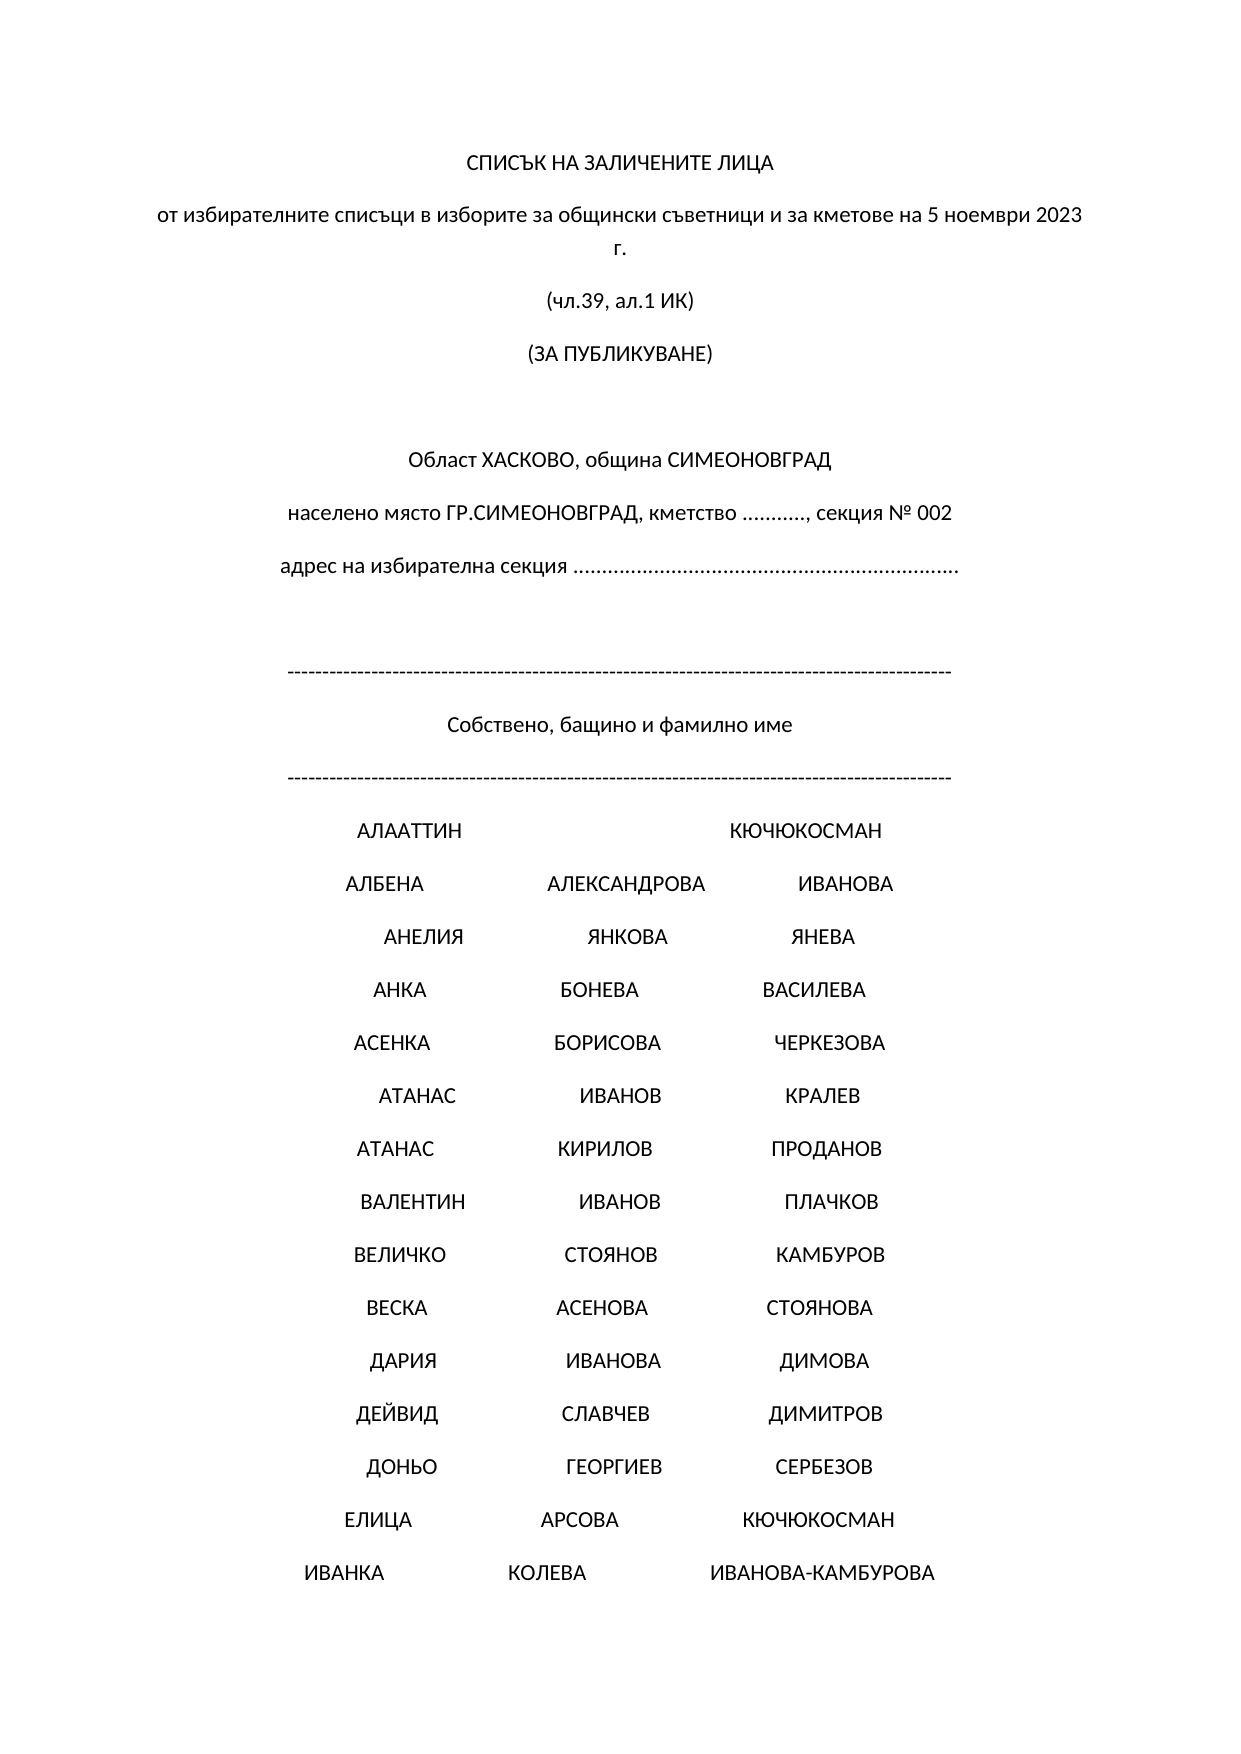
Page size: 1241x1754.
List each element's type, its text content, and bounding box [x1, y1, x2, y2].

text АНКА БОНЕВА ВАСИЛЕВА [148, 975, 1093, 1003]
text Област ХАСКОВО, община СИМЕОНОВГРАД [148, 445, 1093, 473]
text ДЕЙВИД СЛАВЧЕВ ДИМИТРОВ [148, 1399, 1093, 1427]
text населено място ГР.СИМЕОНОВГРАД, кметство ..........., секция № 002 [148, 498, 1093, 526]
text ----------------------------------------------------------------------------------------------- [148, 763, 1093, 791]
text СПИСЪК НА ЗАЛИЧЕНИТЕ ЛИЦА [148, 148, 1093, 176]
text ВЕСКА АСЕНОВА СТОЯНОВА [148, 1293, 1093, 1321]
text от избирателните списъци в изборите за общински съветници и за кметове на 5 ноември 2023 г. [148, 201, 1093, 261]
text АЛБЕНА АЛЕКСАНДРОВА ИВАНОВА [148, 869, 1093, 897]
text Собствено, бащино и фамилно име [148, 710, 1093, 738]
text ДОНЬО ГЕОРГИЕВ СЕРБЕЗОВ [148, 1452, 1093, 1480]
text ЕЛИЦА АРСОВА КЮЧЮКОСМАН [148, 1505, 1093, 1533]
text (чл.39, ал.1 ИК) [148, 286, 1093, 314]
text АТАНАС ИВАНОВ КРАЛЕВ [148, 1081, 1093, 1109]
text (ЗА ПУБЛИКУВАНЕ) [148, 339, 1093, 367]
text ----------------------------------------------------------------------------------------------- [148, 657, 1093, 685]
text ИВАНКА КОЛЕВА ИВАНОВА-КАМБУРОВА [148, 1558, 1093, 1586]
text АТАНАС КИРИЛОВ ПРОДАНОВ [148, 1134, 1093, 1162]
text АЛААТТИН КЮЧЮКОСМАН [148, 816, 1093, 844]
text адрес на избирателна секция ................................................................... [148, 551, 1093, 579]
text АСЕНКА БОРИСОВА ЧЕРКЕЗОВА [148, 1028, 1093, 1056]
text ВАЛЕНТИН ИВАНОВ ПЛАЧКОВ [148, 1187, 1093, 1215]
text ВЕЛИЧКО СТОЯНОВ КАМБУРОВ [148, 1240, 1093, 1268]
text АНЕЛИЯ ЯНКОВА ЯНЕВА [148, 922, 1093, 950]
text ДАРИЯ ИВАНОВА ДИМОВА [148, 1346, 1093, 1374]
